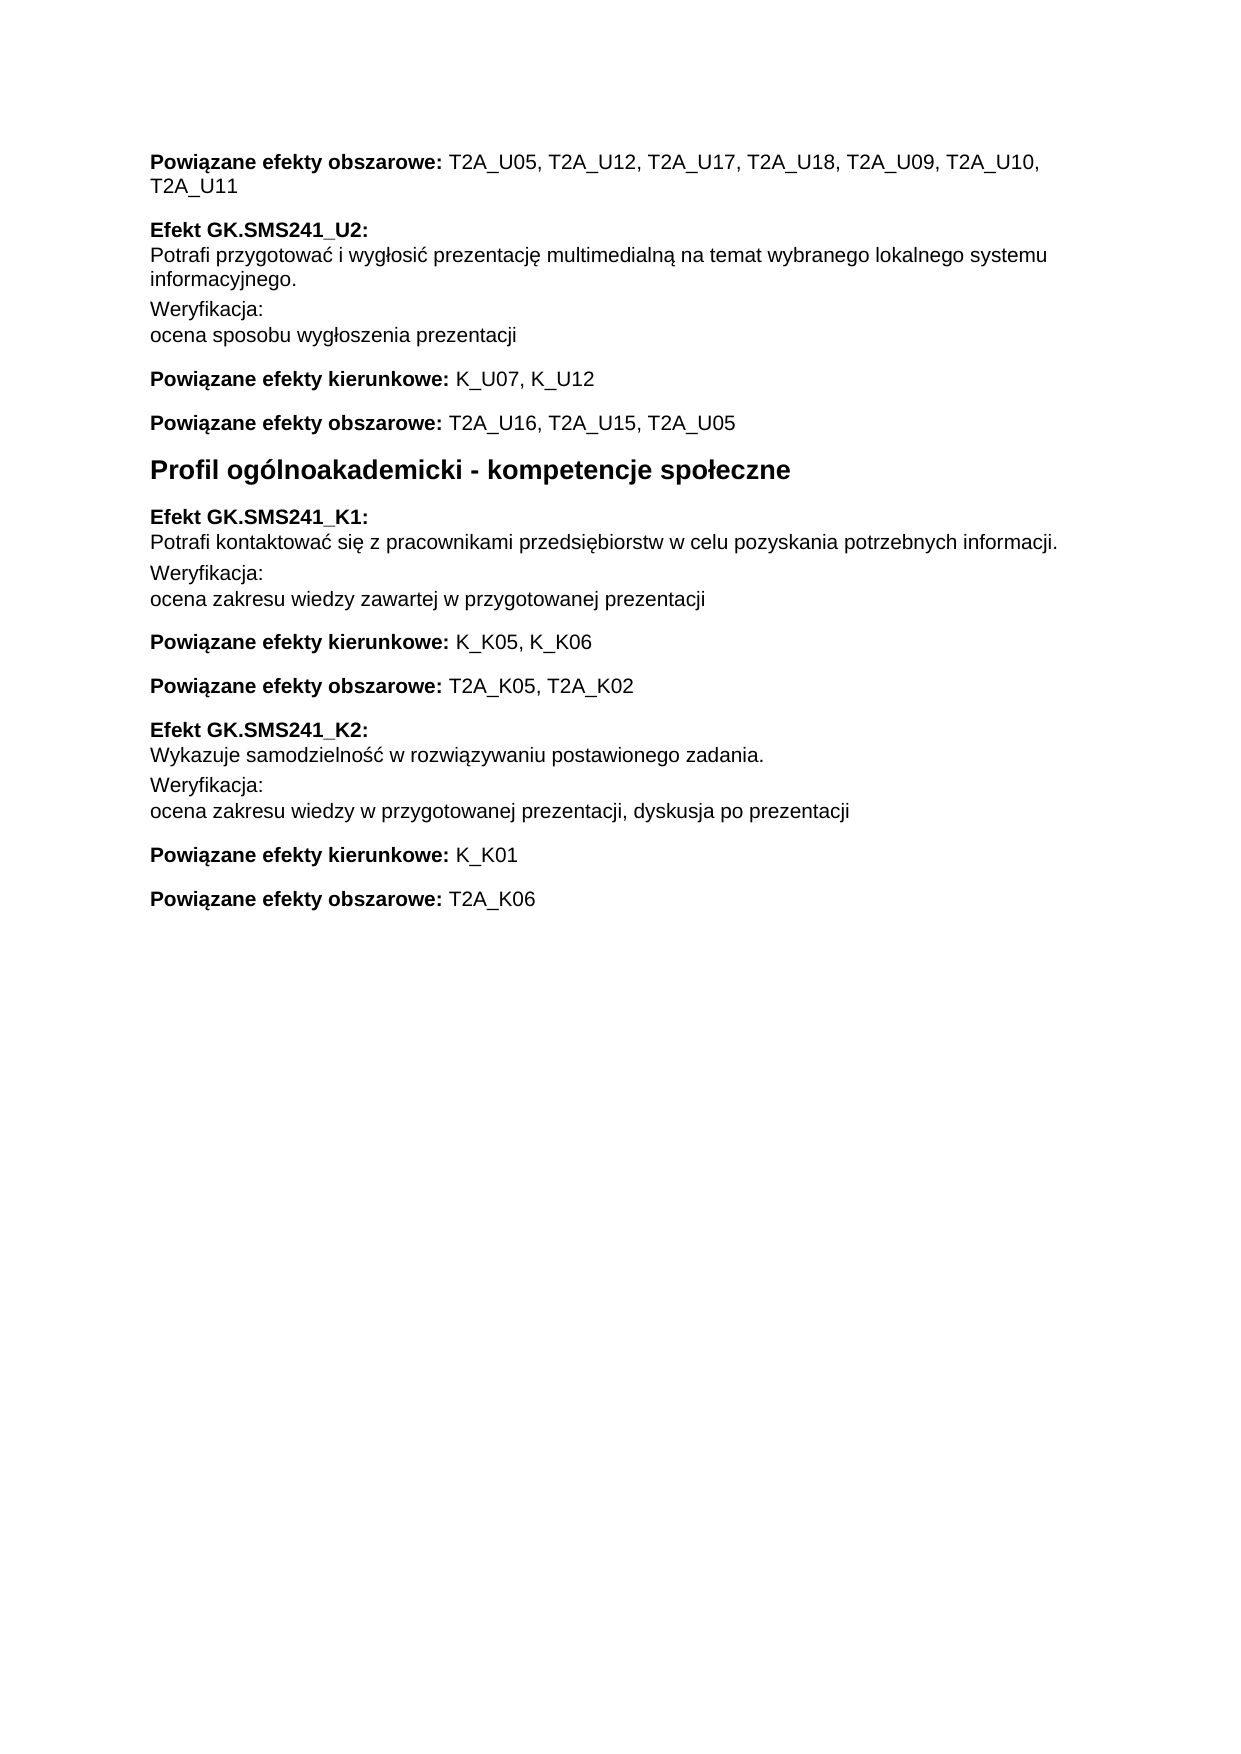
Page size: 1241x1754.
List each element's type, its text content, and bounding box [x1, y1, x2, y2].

text Powiązane efekty kierunkowe: K_K05, K_K06 [150, 630, 1090, 654]
text ocena zakresu wiedzy w przygotowanej prezentacji, dyskusja po prezentacji [150, 799, 1090, 823]
text Potrafi przygotować i wygłosić prezentację multimedialną na temat wybranego lokalnego systemu informacyjnego. [150, 243, 1090, 291]
text Efekt GK.SMS241_K2: [150, 718, 1090, 742]
text Powiązane efekty kierunkowe: K_U07, K_U12 [150, 367, 1090, 391]
text Powiązane efekty kierunkowe: K_K01 [150, 843, 1090, 867]
text Wykazuje samodzielność w rozwiązywaniu postawionego zadania. [150, 743, 1090, 767]
text Weryfikacja: [150, 560, 1090, 584]
text ocena sposobu wygłoszenia prezentacji [150, 323, 1090, 347]
text Powiązane efekty obszarowe: T2A_U16, T2A_U15, T2A_U05 [150, 410, 1090, 434]
text Powiązane efekty obszarowe: T2A_K05, T2A_K02 [150, 674, 1090, 698]
text Efekt GK.SMS241_K1: [150, 505, 1090, 529]
text Potrafi kontaktować się z pracownikami przedsiębiorstw w celu pozyskania potrzebnych informacji. [150, 530, 1090, 554]
subtitle Profil ogólnoakademicki - kompetencje społeczne [150, 454, 1090, 485]
text Weryfikacja: [150, 297, 1090, 321]
text Powiązane efekty obszarowe: T2A_U05, T2A_U12, T2A_U17, T2A_U18, T2A_U09, T2A_U10, T2A_U11 [150, 150, 1090, 198]
text Powiązane efekty obszarowe: T2A_K06 [150, 886, 1090, 910]
text Efekt GK.SMS241_U2: [150, 218, 1090, 242]
text Weryfikacja: [150, 773, 1090, 797]
text ocena zakresu wiedzy zawartej w przygotowanej prezentacji [150, 586, 1090, 610]
